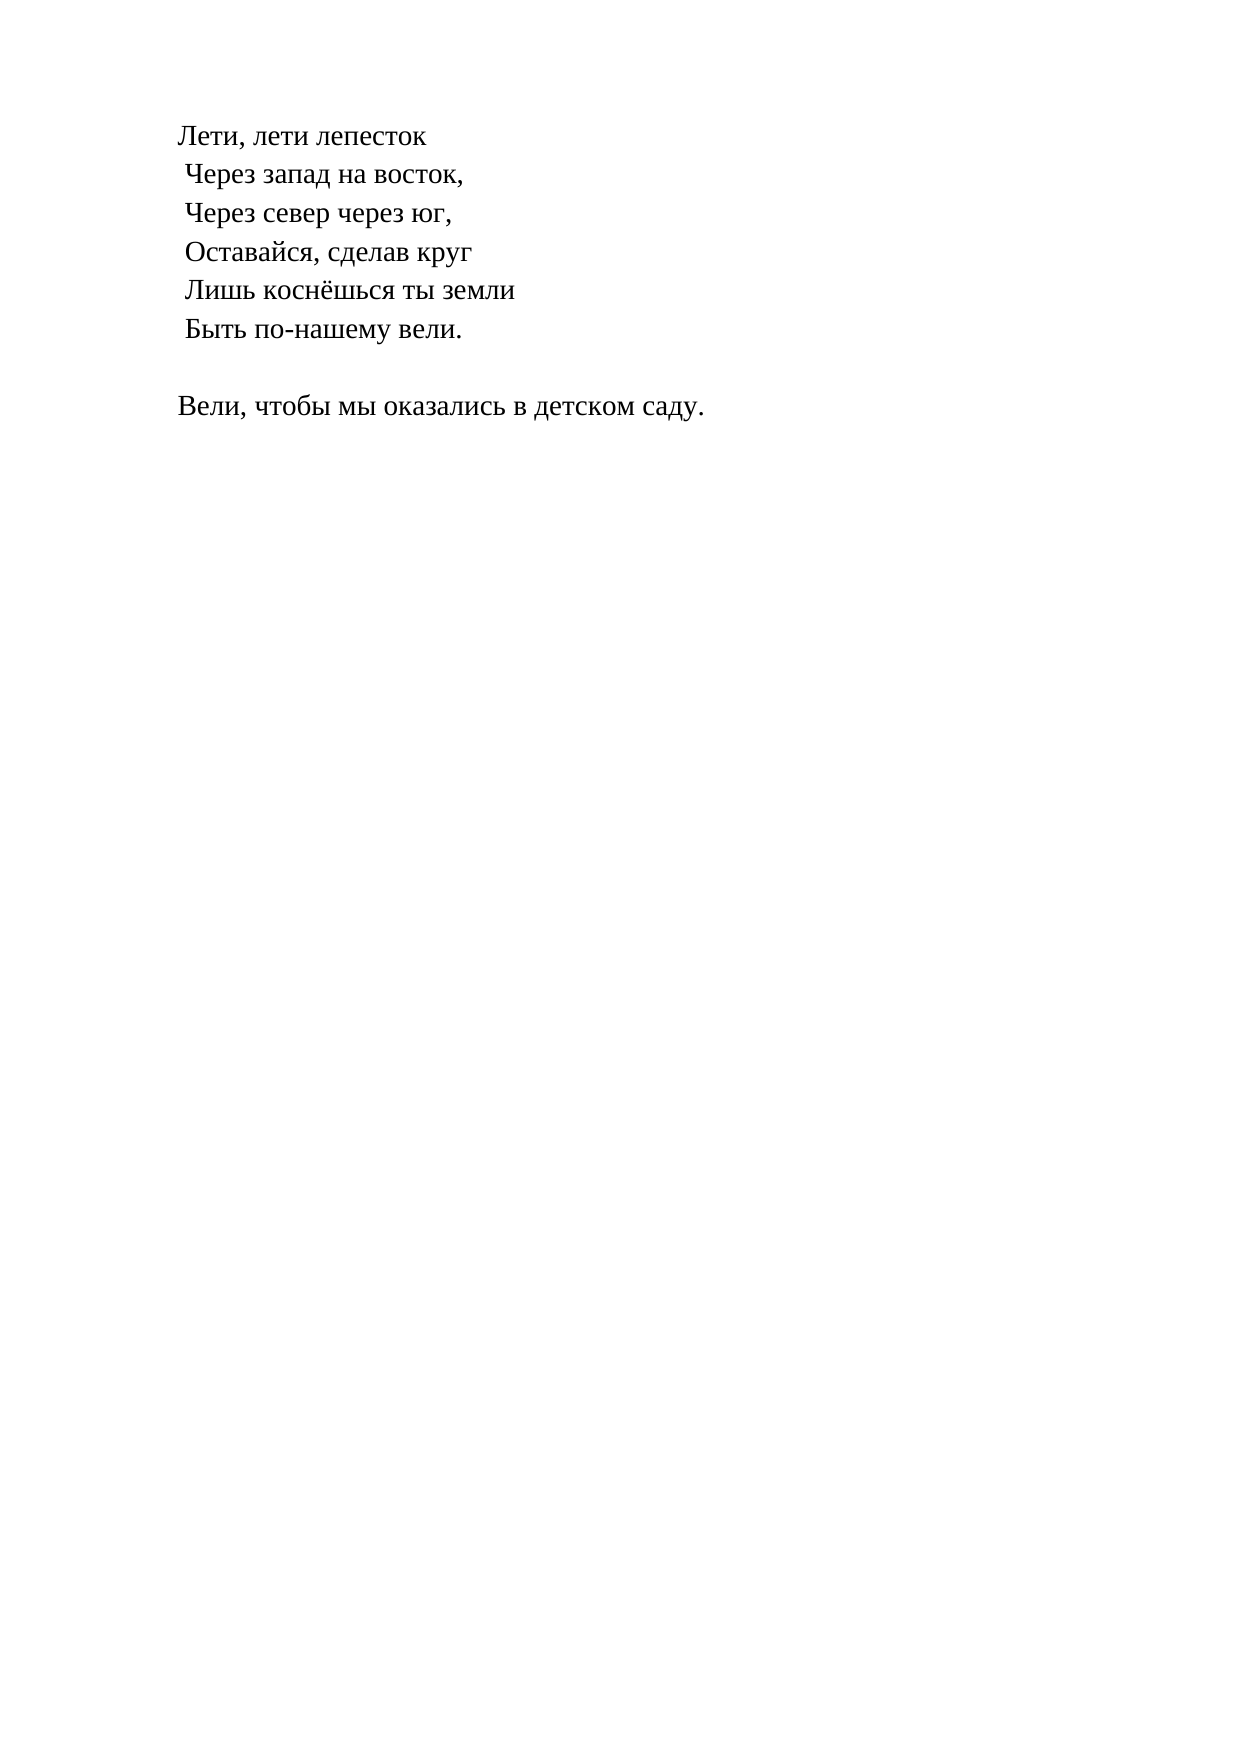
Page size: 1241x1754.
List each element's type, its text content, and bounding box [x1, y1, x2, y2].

text Лети, лети лепесток [177, 118, 1152, 152]
text Через север через юг, [177, 195, 1152, 229]
text Вели, чтобы мы оказались в детском саду. [177, 388, 1152, 421]
text Оставайся, сделав круг [177, 234, 1152, 267]
text Быть по-нашему вели. [177, 311, 1152, 344]
text Лишь коснёшься ты земли [177, 272, 1152, 306]
text Через запад на восток, [177, 157, 1152, 190]
